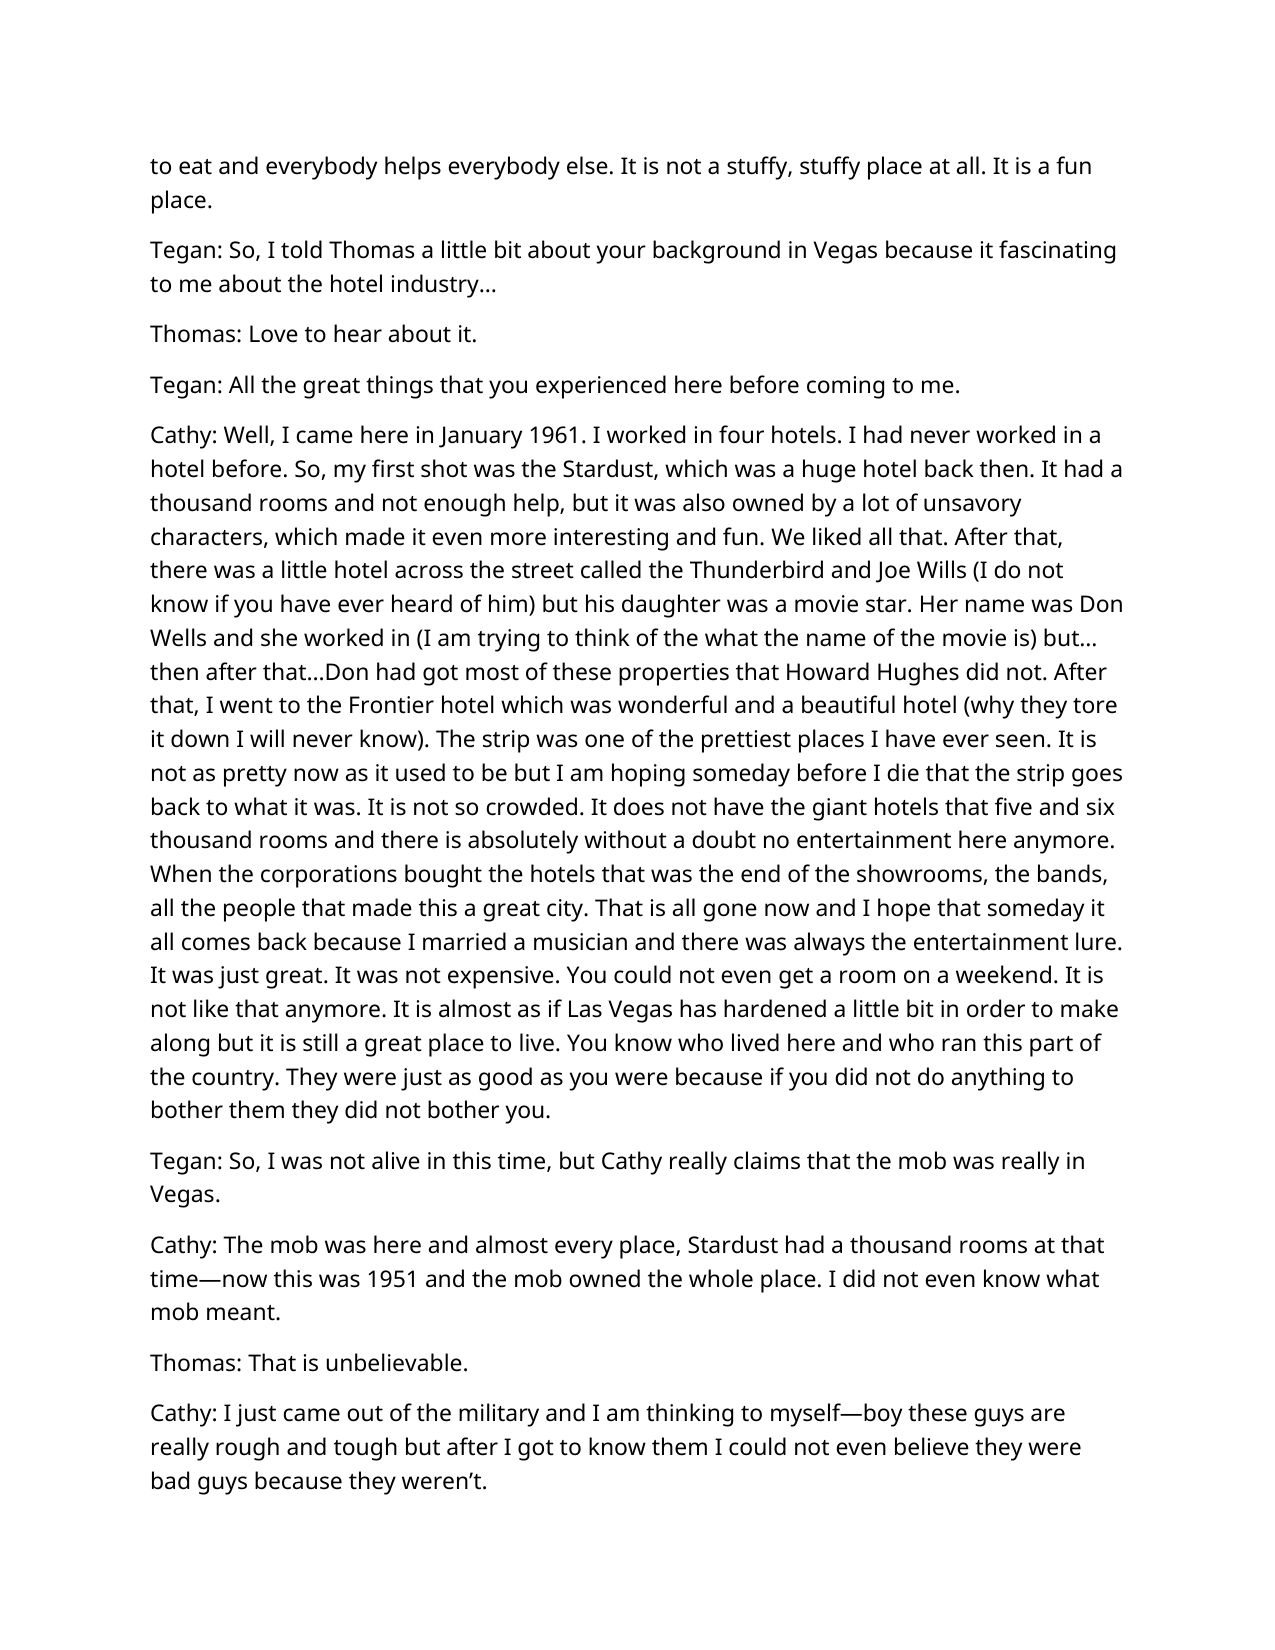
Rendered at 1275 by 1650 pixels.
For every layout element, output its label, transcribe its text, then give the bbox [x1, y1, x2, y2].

text Cathy: I just came out of the military and I am thinking to myself—boy these guys are really rough and tough but after I got to know them I could not even believe they were bad guys because they weren’t. [150, 1397, 1125, 1496]
text Tegan: So, I was not alive in this time, but Cathy really claims that the mob was really in Vegas. [150, 1144, 1125, 1209]
text Cathy: Well, I came here in January 1961. I worked in four hotels. I had never worked in a hotel before. So, my first shot was the Stardust, which was a huge hotel back then. It had a thousand rooms and not enough help, but it was also owned by a lot of unsavory characters, which made it even more interesting and fun. We liked all that. After that, there was a little hotel across the street called the Thunderbird and Joe Wills (I do not know if you have ever heard of him) but his daughter was a movie star. Her name was Don Wells and she worked in (I am trying to think of the what the name of the movie is) but…then after that…Don had got most of these properties that Howard Hughes did not. After that, I went to the Frontier hotel which was wonderful and a beautiful hotel (why they tore it down I will never know). The strip was one of the prettiest places I have ever seen. It is not as pretty now as it used to be but I am hoping someday before I die that the strip goes back to what it was. It is not so crowded. It does not have the giant hotels that five and six thousand rooms and there is absolutely without a doubt no entertainment here anymore. When the corporations bought the hotels that was the end of the showrooms, the bands, all the people that made this a great city. That is all gone now and I hope that someday it all comes back because I married a musician and there was always the entertainment lure. It was just great. It was not expensive. You could not even get a room on a weekend. It is not like that anymore. It is almost as if Las Vegas has hardened a little bit in order to make along but it is still a great place to live. You know who lived here and who ran this part of the country. They were just as good as you were because if you did not do anything to bother them they did not bother you. [150, 419, 1125, 1125]
text Tegan: So, I told Thomas a little bit about your background in Vegas because it fascinating to me about the hotel industry… [150, 234, 1125, 299]
text Tegan: All the great things that you experienced here before coming to me. [150, 369, 1125, 400]
text Thomas: That is unbelievable. [150, 1347, 1125, 1378]
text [150, 150, 1125, 215]
text Thomas: Love to hear about it. [150, 318, 1125, 349]
text Cathy: The mob was here and almost every place, Stardust had a thousand rooms at that time—now this was 1951 and the mob owned the whole place. I did not even know what mob meant. [150, 1229, 1125, 1327]
